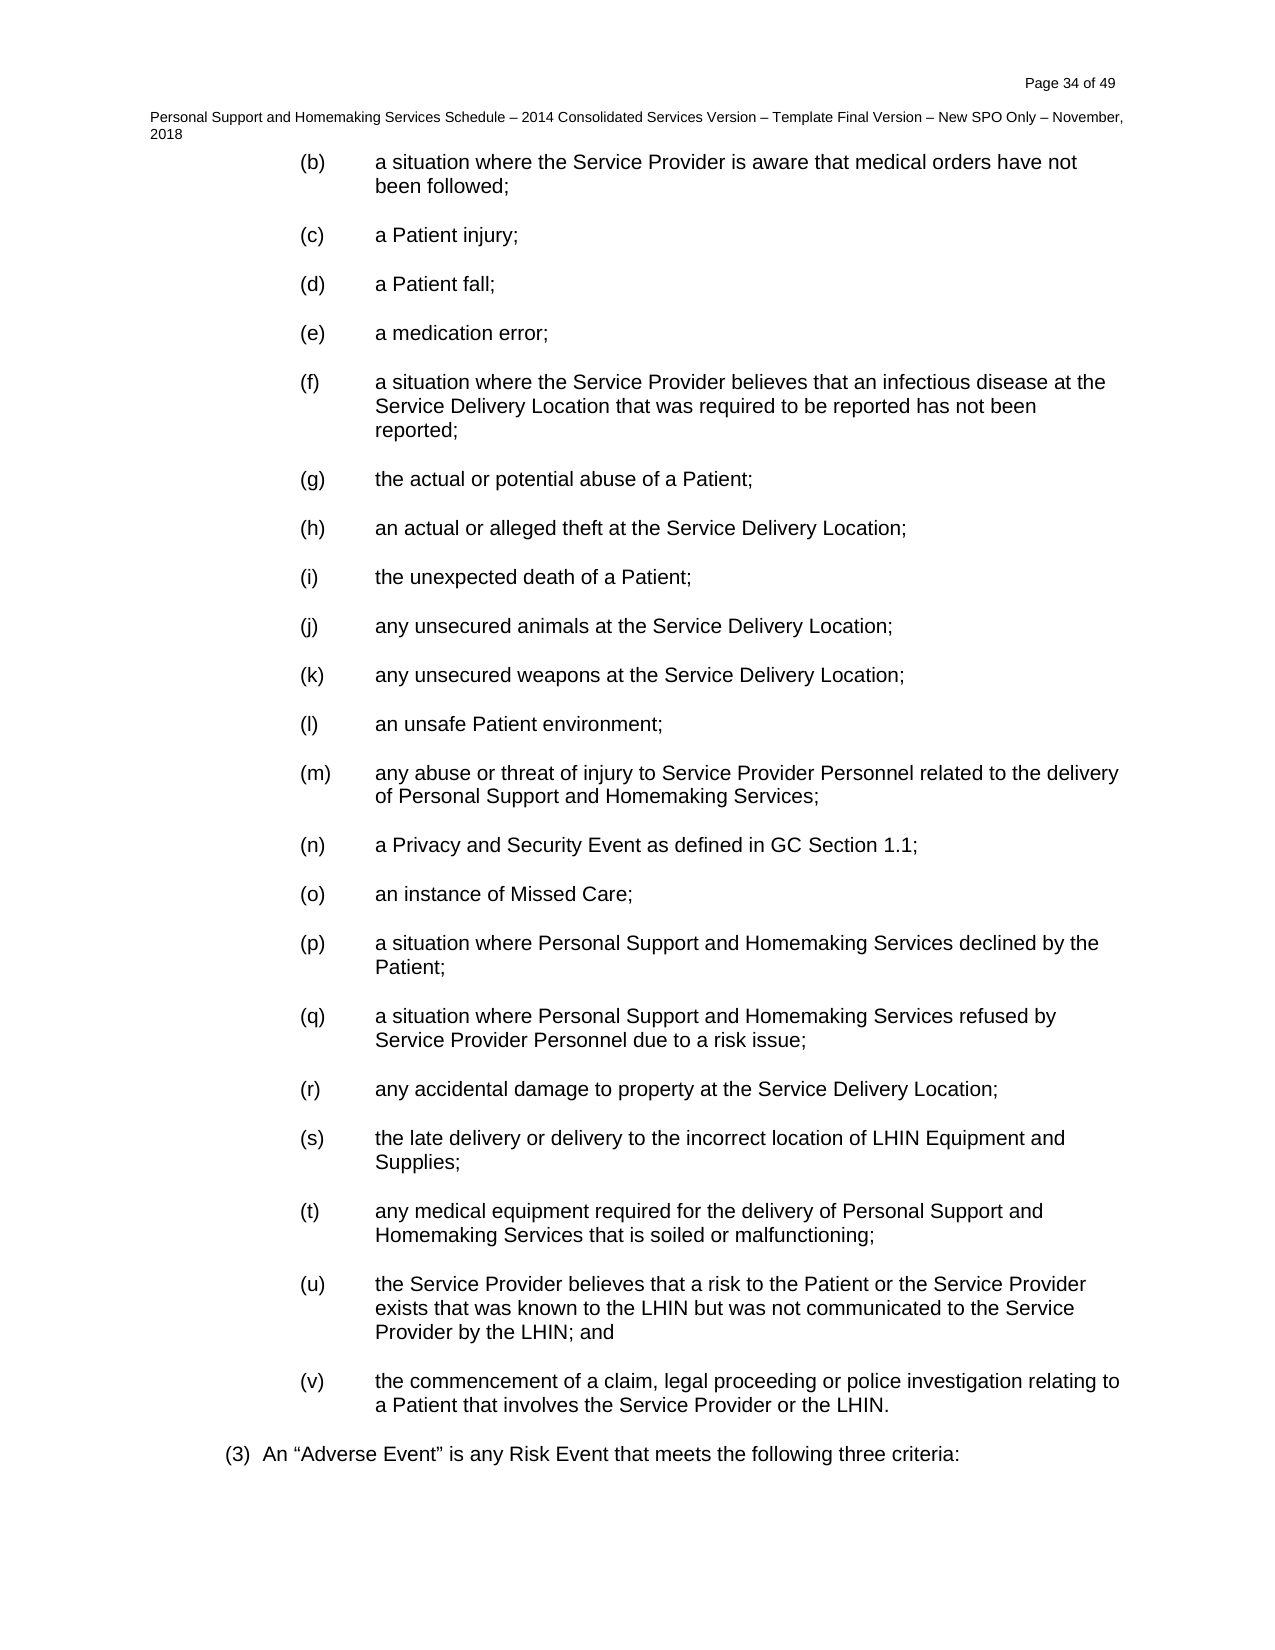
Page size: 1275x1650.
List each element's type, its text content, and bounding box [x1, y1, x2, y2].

subtitle a Privacy and Security Event as defined in GC Section 1.1; [300, 833, 1125, 857]
subtitle the Service Provider believes that a risk to the Patient or the Service Provider exists that was known to the LHIN but was not communicated to the Service Provider by the LHIN; and [300, 1272, 1125, 1344]
subtitle any unsecured weapons at the Service Delivery Location; [300, 662, 1125, 686]
subtitle a medication error; [300, 321, 1125, 345]
subtitle the unexpected death of a Patient; [300, 564, 1125, 588]
subtitle any accidental damage to property at the Service Delivery Location; [300, 1077, 1125, 1101]
subtitle a situation where the Service Provider is aware that medical orders have not been followed; [300, 150, 1125, 198]
subtitle an unsafe Patient environment; [300, 711, 1125, 735]
subtitle An “Adverse Event” is any Risk Event that meets the following three criteria: [150, 1442, 1125, 1466]
subtitle an actual or alleged theft at the Service Delivery Location; [300, 516, 1125, 539]
subtitle the commencement of a claim, legal proceeding or police investigation relating to a Patient that involves the Service Provider or the LHIN. [300, 1369, 1125, 1417]
subtitle the late delivery or delivery to the incorrect location of LHIN Equipment and Supplies; [300, 1126, 1125, 1174]
subtitle a Patient injury; [300, 223, 1125, 247]
subtitle a Patient fall; [300, 272, 1125, 296]
subtitle a situation where Personal Support and Homemaking Services declined by the Patient; [300, 931, 1125, 979]
subtitle any medical equipment required for the delivery of Personal Support and Homemaking Services that is soiled or malfunctioning; [300, 1199, 1125, 1247]
subtitle the actual or potential abuse of a Patient; [300, 467, 1125, 491]
subtitle any unsecured animals at the Service Delivery Location; [300, 613, 1125, 637]
subtitle an instance of Missed Care; [300, 882, 1125, 906]
subtitle any abuse or threat of injury to Service Provider Personnel related to the delivery of Personal Support and Homemaking Services; [300, 760, 1125, 808]
subtitle a situation where the Service Provider believes that an infectious disease at the Service Delivery Location that was required to be reported has not been reported; [300, 370, 1125, 442]
subtitle a situation where Personal Support and Homemaking Services refused by Service Provider Personnel due to a risk issue; [300, 1004, 1125, 1052]
